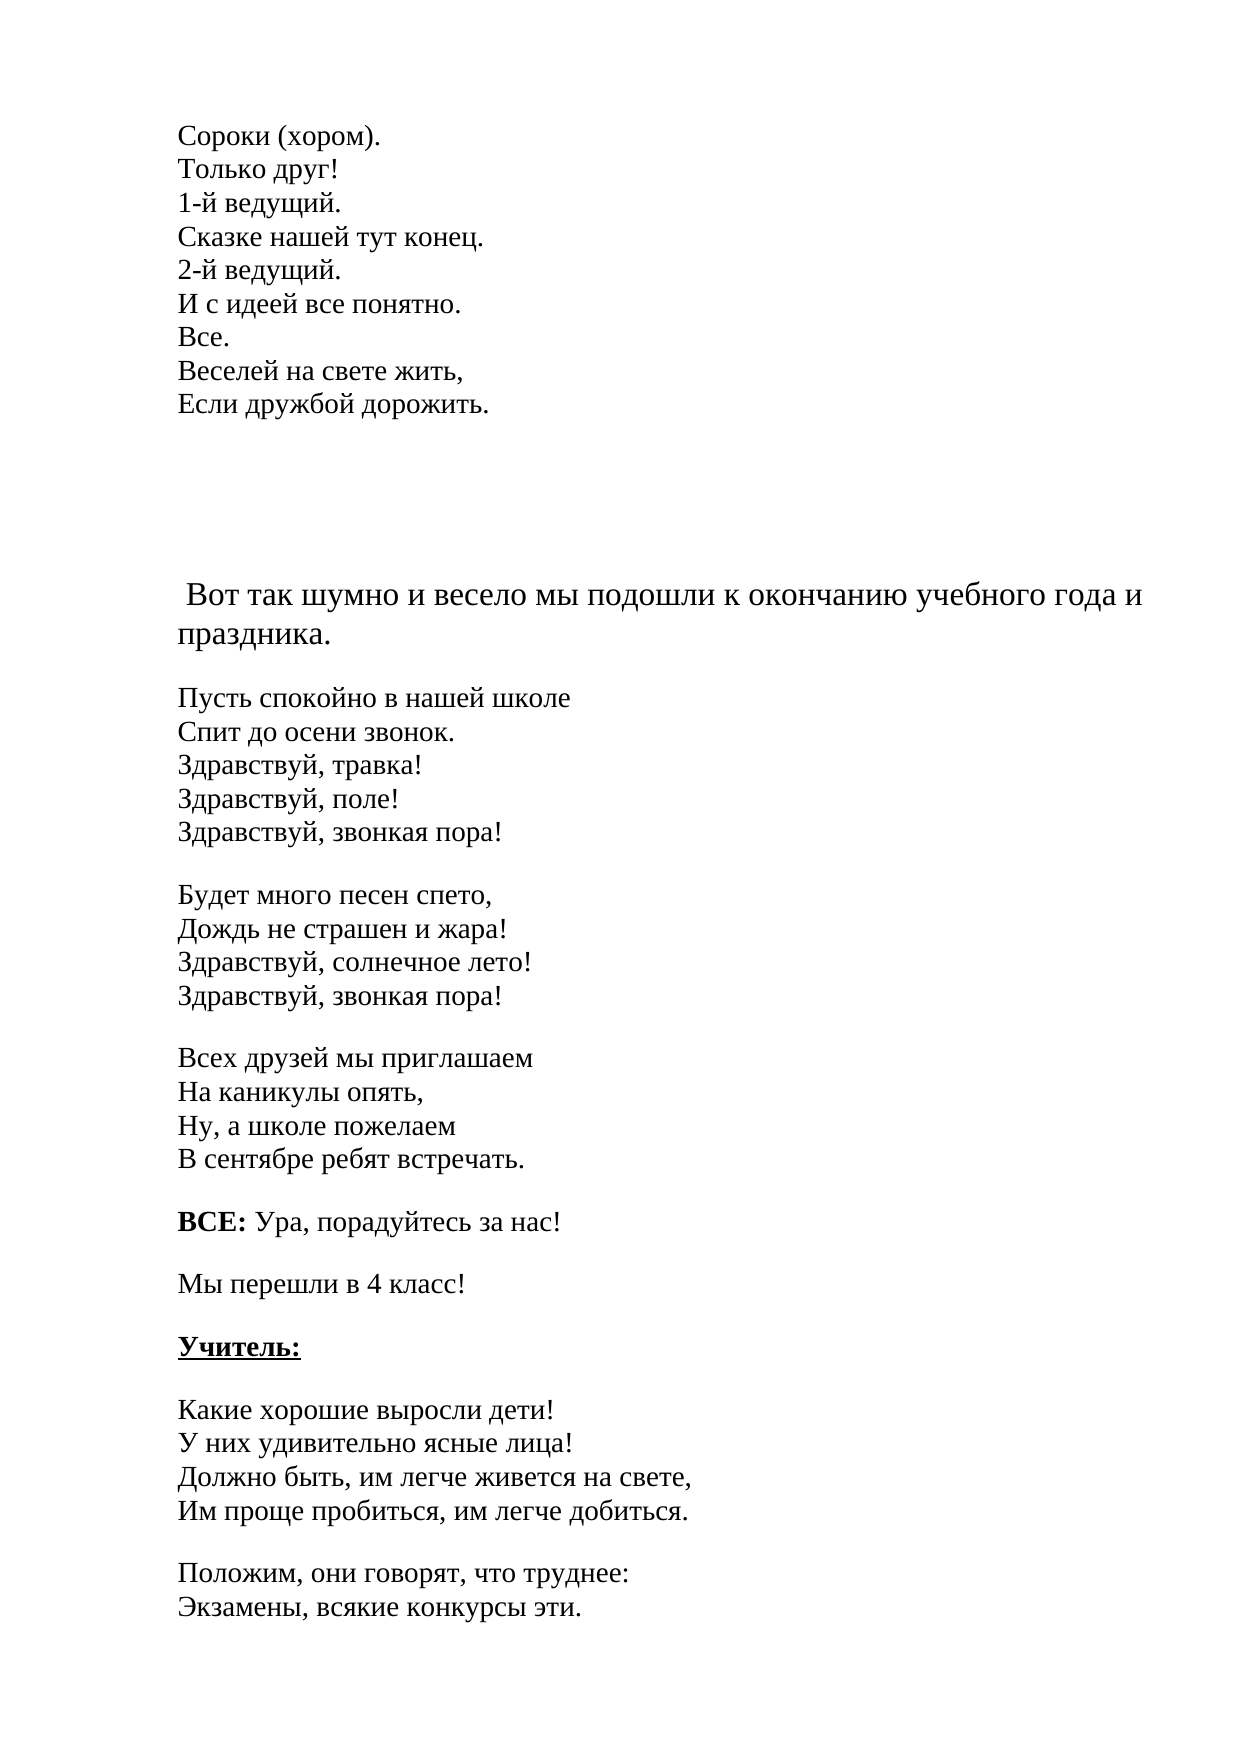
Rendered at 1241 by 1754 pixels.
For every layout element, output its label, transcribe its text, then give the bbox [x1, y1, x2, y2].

text И с идеей все понятно. [177, 286, 1152, 319]
text Веселей на свете жить, [177, 353, 1152, 386]
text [177, 1555, 1152, 1622]
text Только друг! [177, 152, 1152, 185]
text 2-й ведущий. [177, 252, 1152, 286]
text ВСЕ: Ура, порадуйтесь за нас! [177, 1204, 1152, 1237]
text Вот так шумно и весело мы подошли к окончанию учебного года и праздника. [177, 574, 1152, 651]
text Учитель: [177, 1329, 1152, 1363]
text Сказке нашей тут конец. [177, 219, 1152, 252]
text Сороки (хором). [177, 118, 1152, 152]
text Всех друзей мы приглашаем На каникулы опять, Ну, а школе пожелаем В сентябре ребят встречать. [177, 1041, 1152, 1175]
text Пусть спокойно в нашей школе Спит до осени звонок. Здравствуй, травка! Здравствуй, поле! Здравствуй, звонкая пора! [177, 680, 1152, 848]
text 1-й ведущий. [177, 185, 1152, 219]
text Мы перешли в 4 класс! [177, 1267, 1152, 1300]
text Будет много песен спето, Дождь не страшен и жара! Здравствуй, солнечное лето! Здравствуй, звонкая пора! [177, 877, 1152, 1011]
text Какие xорошие выросли дети! У них удивительно ясные лица! Должно быть, им легче живется на свете, Им проще пробиться, им легче добиться. [177, 1392, 1152, 1526]
text Если дружбой дорожить. [177, 386, 1152, 420]
text Все. [177, 319, 1152, 353]
